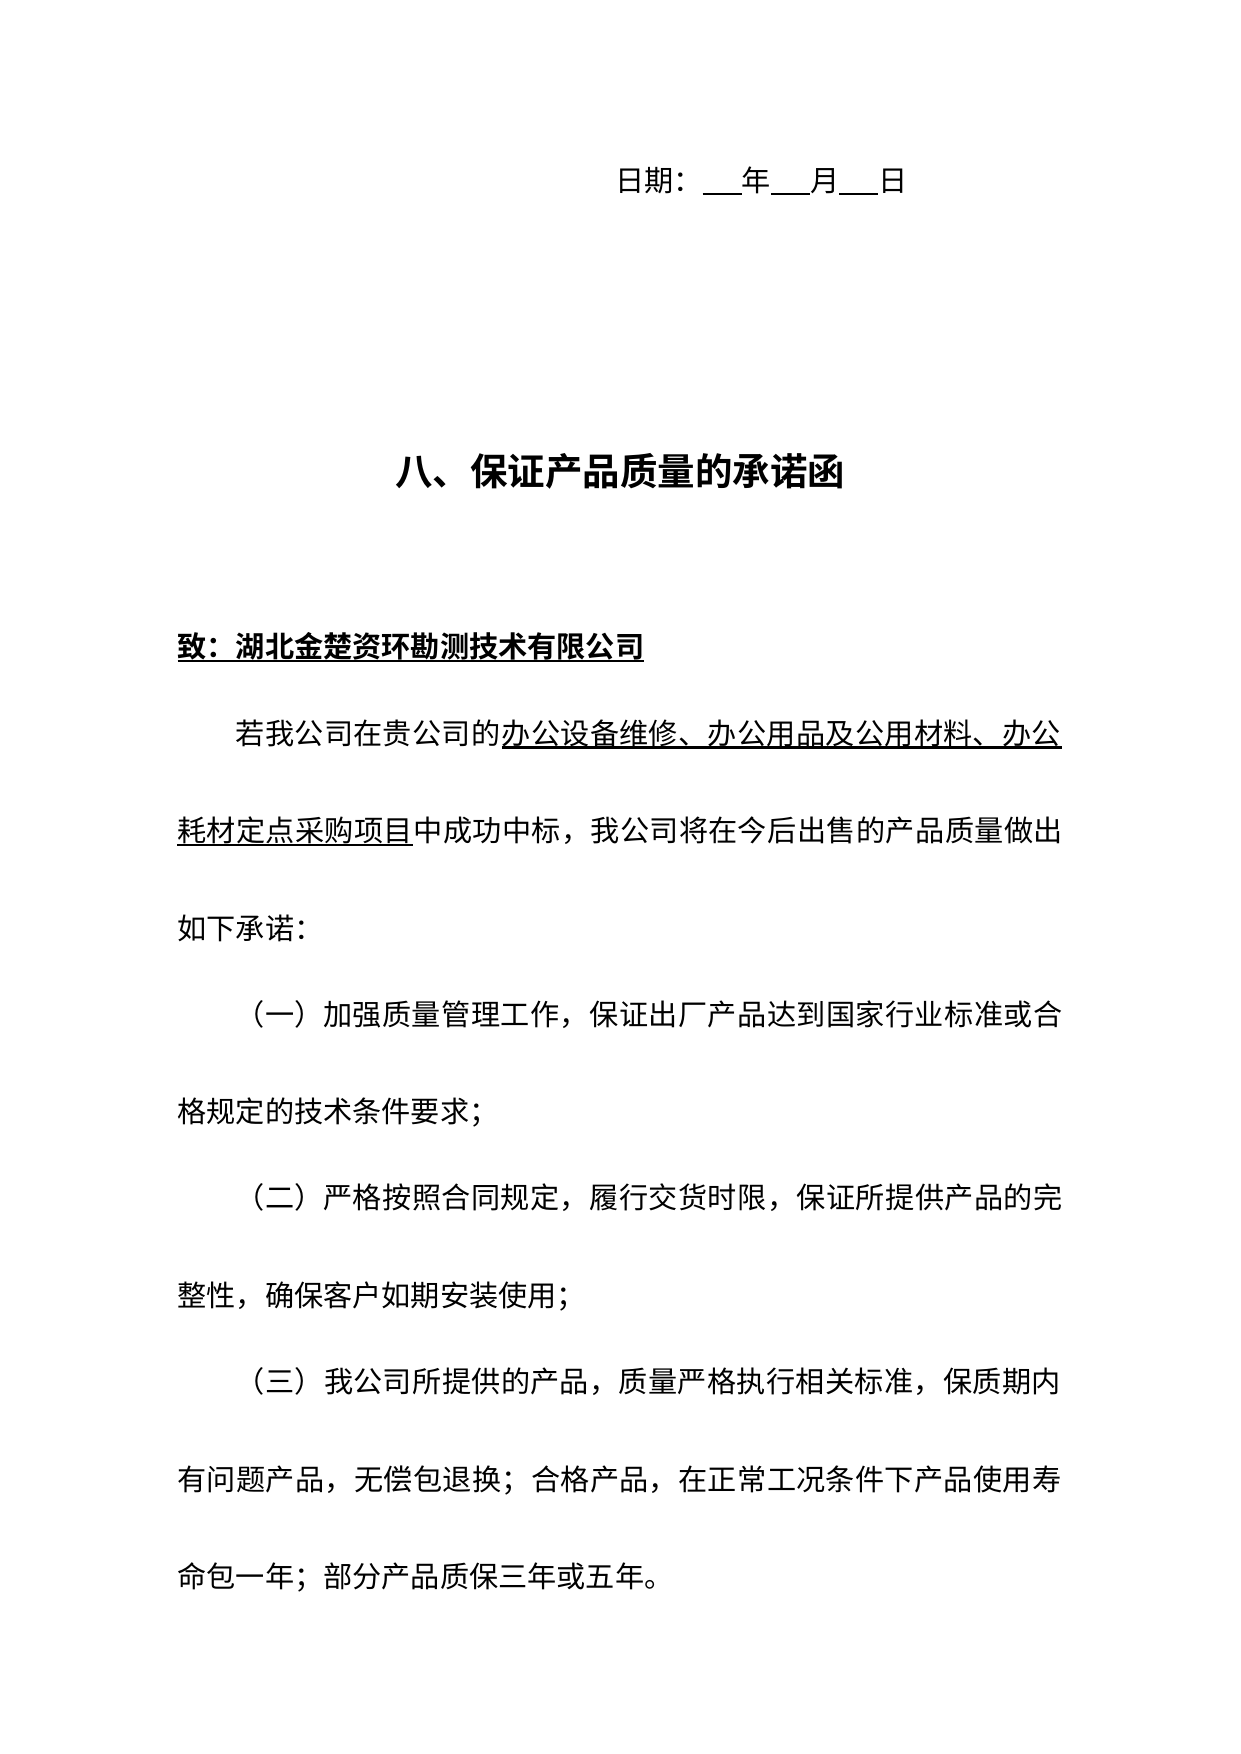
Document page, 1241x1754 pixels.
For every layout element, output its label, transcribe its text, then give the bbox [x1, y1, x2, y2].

list （三）我公司所提供的产品，质量严格执行相关标准，保质期内有问题产品，无偿包退换；合格产品，在正常工况条件下产品使用寿命包一年；部分产品质保三年或五年。 [177, 1347, 1063, 1607]
text 致：湖北金楚资环勘测技术有限公司 [177, 613, 1063, 678]
subtitle 八、保证产品质量的承诺函 [177, 437, 1063, 502]
text 日期： 年 月 日 [177, 146, 1063, 211]
text 若我公司在贵公司的办公设备维修、办公用品及公用材料、办公耗材定点采购项目中成功中标，我公司将在今后出售的产品质量做出如下承诺： [177, 699, 1063, 959]
list 加强质量管理工作，保证出厂产品达到国家行业标准或合格规定的技术条件要求； [177, 980, 1063, 1142]
list 严格按照合同规定，履行交货时限，保证所提供产品的完整性，确保客户如期安装使用； [177, 1164, 1063, 1326]
